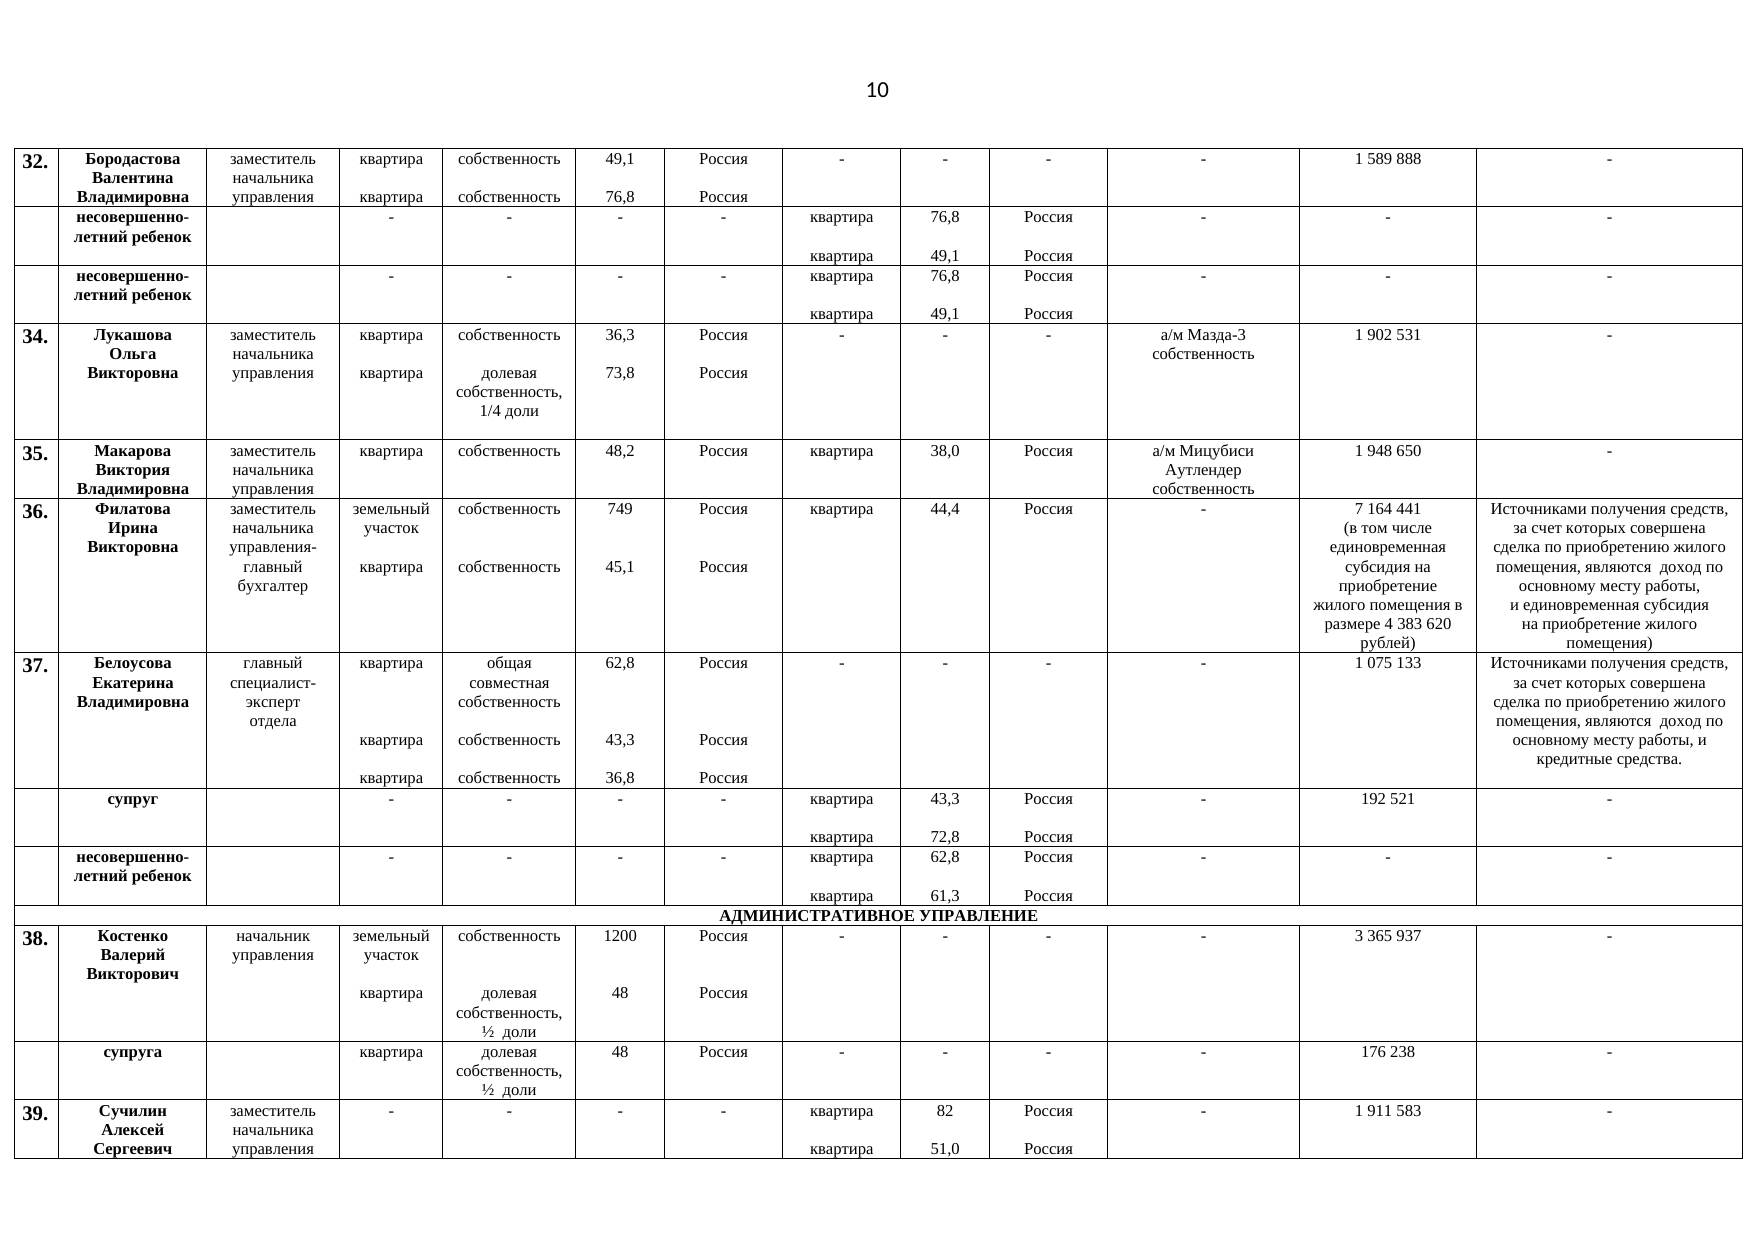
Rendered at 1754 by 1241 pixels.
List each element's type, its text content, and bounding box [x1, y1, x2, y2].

table_cell - [665, 266, 782, 323]
table_cell - [1477, 789, 1742, 846]
table_cell квартира квартира [340, 324, 442, 439]
table_cell 1 075 133 [1300, 653, 1476, 787]
table_cell 1 589 888 [1300, 149, 1476, 206]
table_cell - [443, 789, 575, 846]
table_cell Костенко Валерий Викторович [59, 926, 206, 1041]
table_cell супруг [59, 789, 206, 846]
table_cell - [1300, 847, 1476, 904]
table_cell 49,1 76,8 [576, 149, 664, 206]
table_cell [15, 789, 58, 846]
table_cell [15, 207, 58, 265]
table_cell Россия Россия [990, 1100, 1107, 1158]
table_cell - [665, 1100, 782, 1158]
table_cell квартира квартира [783, 789, 900, 846]
table_cell - [901, 324, 989, 439]
table_cell несовершенно-летний ребенок [59, 207, 206, 265]
table_cell 38. [15, 926, 58, 1041]
table_cell - [1108, 1100, 1299, 1158]
table_cell квартира квартира квартира [340, 653, 442, 787]
table_cell Россия [990, 499, 1107, 652]
table_cell супруга [59, 1042, 206, 1099]
table_cell 37. [15, 653, 58, 787]
table_cell 39. [15, 1100, 58, 1158]
table_cell - [576, 207, 664, 265]
table_cell Филатова Ирина Викторовна [59, 499, 206, 652]
table_cell [15, 847, 58, 904]
table_cell Россия Россия [665, 926, 782, 1041]
table_cell - [1477, 1100, 1742, 1158]
table_cell - [1477, 266, 1742, 323]
table_cell заместитель начальника управления [207, 440, 339, 498]
table_cell 749 45,1 [576, 499, 664, 652]
table_cell квартира квартира [340, 149, 442, 206]
table_cell - [443, 207, 575, 265]
table_cell квартира [340, 440, 442, 498]
table_cell 36,3 73,8 [576, 324, 664, 439]
table_cell 48 [576, 1042, 664, 1099]
table_cell [207, 847, 339, 904]
table_cell - [1477, 847, 1742, 904]
table_cell - [1477, 926, 1742, 1041]
table_cell Лукашова Ольга Викторовна [59, 324, 206, 439]
table_cell - [1108, 499, 1299, 652]
table_cell общая совместная собственность собственность собственность [443, 653, 575, 787]
table_cell 62,8 43,3 36,8 [576, 653, 664, 787]
table_cell - [443, 1100, 575, 1158]
table_cell 176 238 [1300, 1042, 1476, 1099]
table_cell Сучилин Алексей Сергеевич [59, 1100, 206, 1158]
table_cell заместитель начальника управления [207, 149, 339, 206]
table_cell - [1108, 653, 1299, 787]
table_cell - [576, 789, 664, 846]
table_cell АДМИНИСТРАТИВНОЕ УПРАВЛЕНИЕ [15, 906, 1742, 925]
table_cell - [783, 149, 900, 206]
table_cell [207, 266, 339, 323]
table_cell - [665, 207, 782, 265]
table_cell - [901, 1042, 989, 1099]
table_cell заместитель начальника управления [207, 1100, 339, 1158]
table_cell - [576, 1100, 664, 1158]
table_cell несовершенно-летний ребенок [59, 266, 206, 323]
table_cell 1 902 531 [1300, 324, 1476, 439]
table_cell - [340, 266, 442, 323]
table_cell 192 521 [1300, 789, 1476, 846]
table_cell квартира [783, 440, 900, 498]
table_cell [207, 789, 339, 846]
table_cell [207, 1042, 339, 1099]
table_cell Белоусова Екатерина Владимировна [59, 653, 206, 787]
table_cell - [1108, 266, 1299, 323]
table_cell 7 164 441 (в том числе единовременная субсидия на приобретение жилого помещения в размере 4 383 620 рублей) [1300, 499, 1476, 652]
table_cell - [1477, 207, 1742, 265]
table_cell - [1300, 266, 1476, 323]
table_cell - [1477, 149, 1742, 206]
table_cell - [783, 1042, 900, 1099]
table_cell собственность собственность [443, 499, 575, 652]
table_cell начальник управления [207, 926, 339, 1041]
table_cell 32. [15, 149, 58, 206]
table_cell квартира квартира [783, 207, 900, 265]
table_cell - [1108, 207, 1299, 265]
table_cell земельный участок квартира [340, 499, 442, 652]
table_cell - [1477, 324, 1742, 439]
table_cell - [990, 926, 1107, 1041]
table_cell 1 948 650 [1300, 440, 1476, 498]
table_cell - [1108, 149, 1299, 206]
table_cell - [1477, 1042, 1742, 1099]
table_cell - [901, 926, 989, 1041]
table_cell 76,8 49,1 [901, 207, 989, 265]
table_cell - [1108, 789, 1299, 846]
table_cell - [901, 149, 989, 206]
table_cell Источниками получения средств, за счет которых совершена сделка по приобретению жилого помещения, являются доход по основному месту работы, и единовременная субсидия на приобретение жилого помещения) [1477, 499, 1742, 652]
table_cell 34. [15, 324, 58, 439]
table_cell заместитель начальника управления [207, 324, 339, 439]
table_cell а/м Мицубиси Аутлендер собственность [1108, 440, 1299, 498]
table_cell 62,8 61,3 [901, 847, 989, 904]
table_cell 76,8 49,1 [901, 266, 989, 323]
table_cell - [576, 266, 664, 323]
table_cell - [443, 266, 575, 323]
table_cell - [990, 324, 1107, 439]
table_cell квартира [783, 499, 900, 652]
table_cell [207, 207, 339, 265]
table_cell [15, 1042, 58, 1099]
table_cell - [340, 789, 442, 846]
table_cell долевая собственность, ½ доли [443, 1042, 575, 1099]
table_cell Бородастова Валентина Владимировна [59, 149, 206, 206]
table_cell 1200 48 [576, 926, 664, 1041]
table_cell Россия Россия [665, 499, 782, 652]
table_cell - [783, 324, 900, 439]
table_cell 44,4 [901, 499, 989, 652]
table_cell - [783, 926, 900, 1041]
table_cell Россия Россия [990, 266, 1107, 323]
table_cell - [576, 847, 664, 904]
table_cell - [340, 1100, 442, 1158]
table_cell - [443, 847, 575, 904]
table_cell 3 365 937 [1300, 926, 1476, 1041]
table_cell квартира квартира [783, 266, 900, 323]
table_cell квартира квартира [783, 1100, 900, 1158]
table_cell Россия Россия [665, 324, 782, 439]
table_cell заместитель начальника управления-главный бухгалтер [207, 499, 339, 652]
table_cell главный специалист-эксперт отдела [207, 653, 339, 787]
table_cell 36. [15, 499, 58, 652]
table_cell Россия [665, 1042, 782, 1099]
table_cell 82 51,0 [901, 1100, 989, 1158]
table_cell - [340, 847, 442, 904]
table_cell [15, 266, 58, 323]
table_cell собственность [443, 440, 575, 498]
table_cell - [1108, 847, 1299, 904]
table_cell Россия [990, 440, 1107, 498]
table_cell Россия Россия Россия [665, 653, 782, 787]
table_cell 43,3 72,8 [901, 789, 989, 846]
table_cell 38,0 [901, 440, 989, 498]
table_cell Россия Россия [990, 789, 1107, 846]
table_cell несовершенно-летний ребенок [59, 847, 206, 904]
table_cell Источниками получения средств, за счет которых совершена сделка по приобретению жилого помещения, являются доход по основному месту работы, и кредитные средства. [1477, 653, 1742, 787]
table_cell земельный участок квартира [340, 926, 442, 1041]
table_cell - [1108, 926, 1299, 1041]
table_cell - [990, 1042, 1107, 1099]
table_cell Россия Россия [990, 207, 1107, 265]
table_cell 48,2 [576, 440, 664, 498]
table_cell - [665, 847, 782, 904]
table_cell - [340, 207, 442, 265]
table_cell квартира квартира [783, 847, 900, 904]
table_cell Россия Россия [665, 149, 782, 206]
table_cell собственность долевая собственность, 1/4 доли [443, 324, 575, 439]
table_cell Россия Россия [990, 847, 1107, 904]
table_cell - [990, 653, 1107, 787]
table_cell Россия [665, 440, 782, 498]
table_cell Макарова Виктория Владимировна [59, 440, 206, 498]
table_cell 35. [15, 440, 58, 498]
table_cell собственность собственность [443, 149, 575, 206]
table_cell - [1300, 207, 1476, 265]
table_cell 1 911 583 [1300, 1100, 1476, 1158]
table_cell а/м Мазда-3 собственность [1108, 324, 1299, 439]
table_cell - [783, 653, 900, 787]
table_cell - [1477, 440, 1742, 498]
table_cell собственность долевая собственность, ½ доли [443, 926, 575, 1041]
table_cell - [665, 789, 782, 846]
table_cell квартира [340, 1042, 442, 1099]
table_cell - [990, 149, 1107, 206]
table_cell - [901, 653, 989, 787]
table_cell - [1108, 1042, 1299, 1099]
